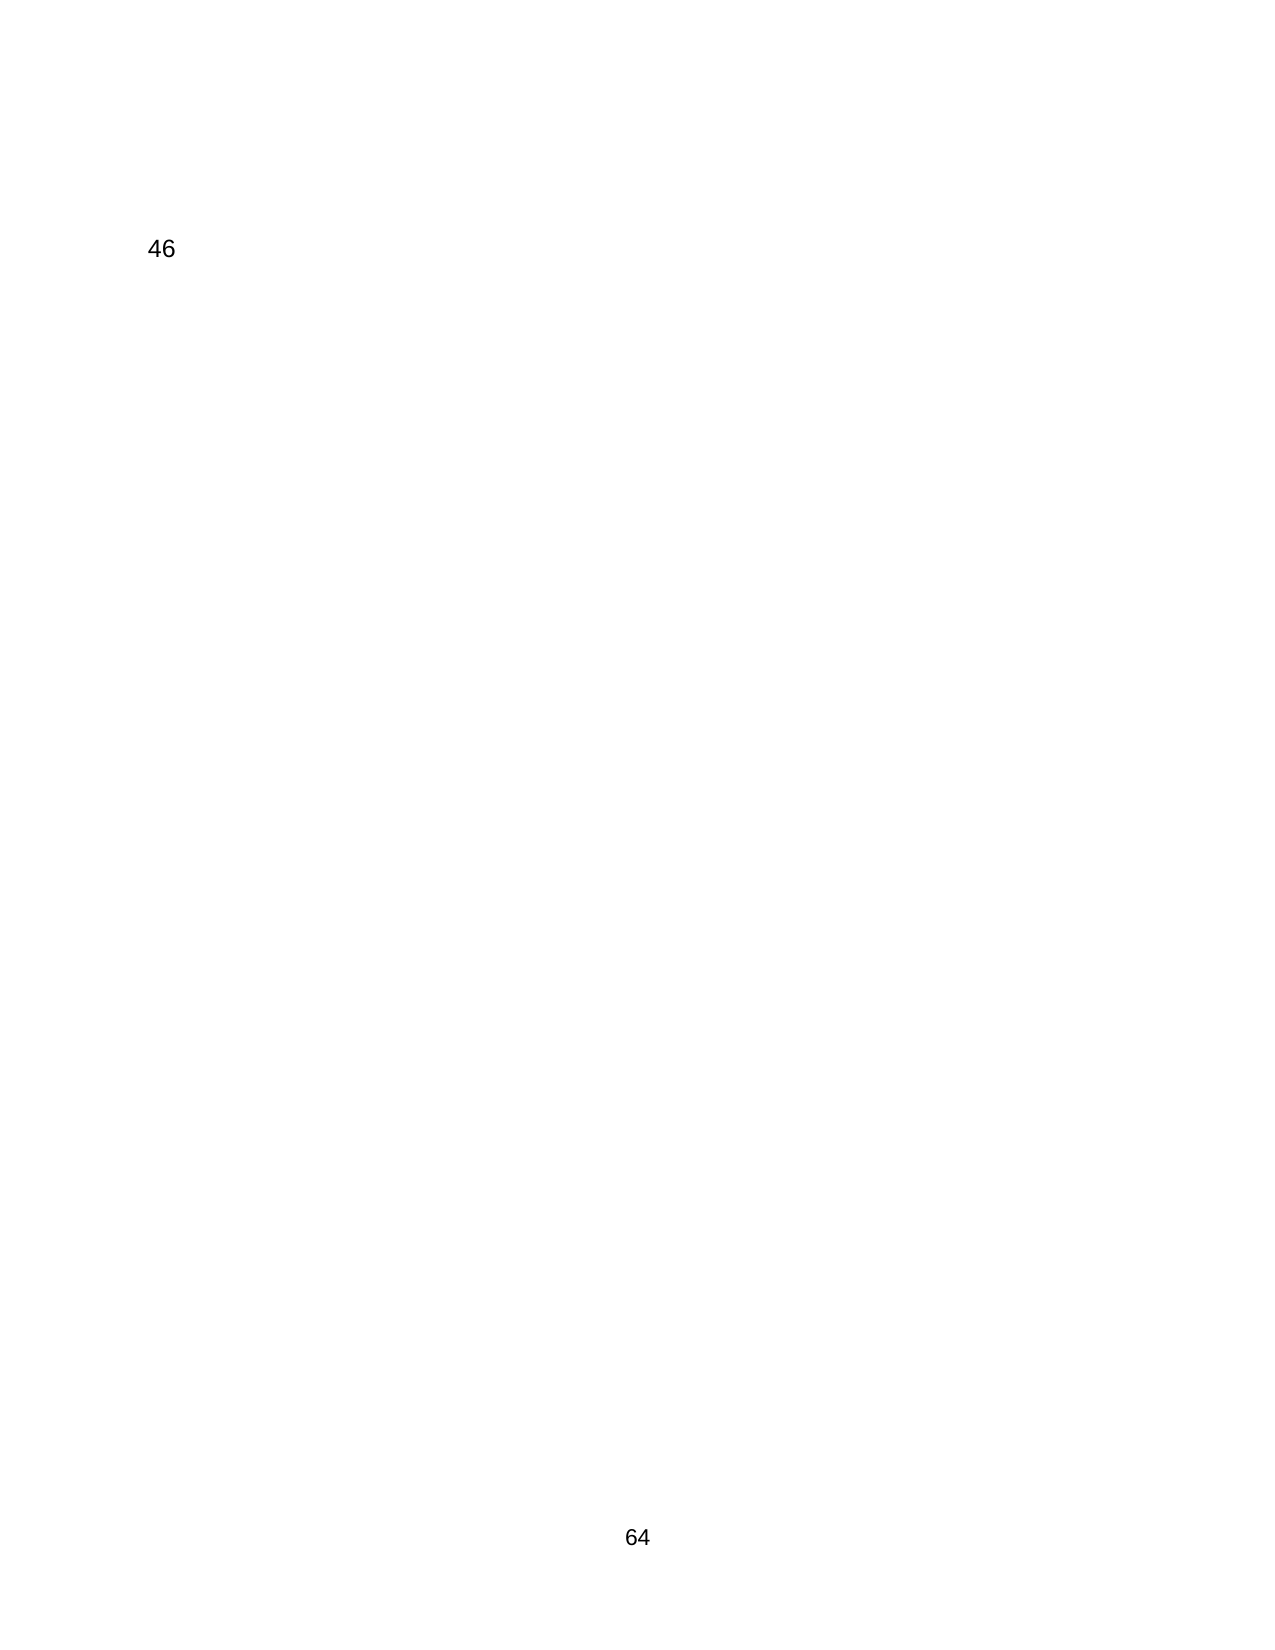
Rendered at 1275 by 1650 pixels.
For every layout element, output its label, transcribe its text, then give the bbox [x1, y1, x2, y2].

text 46 [148, 234, 1127, 263]
